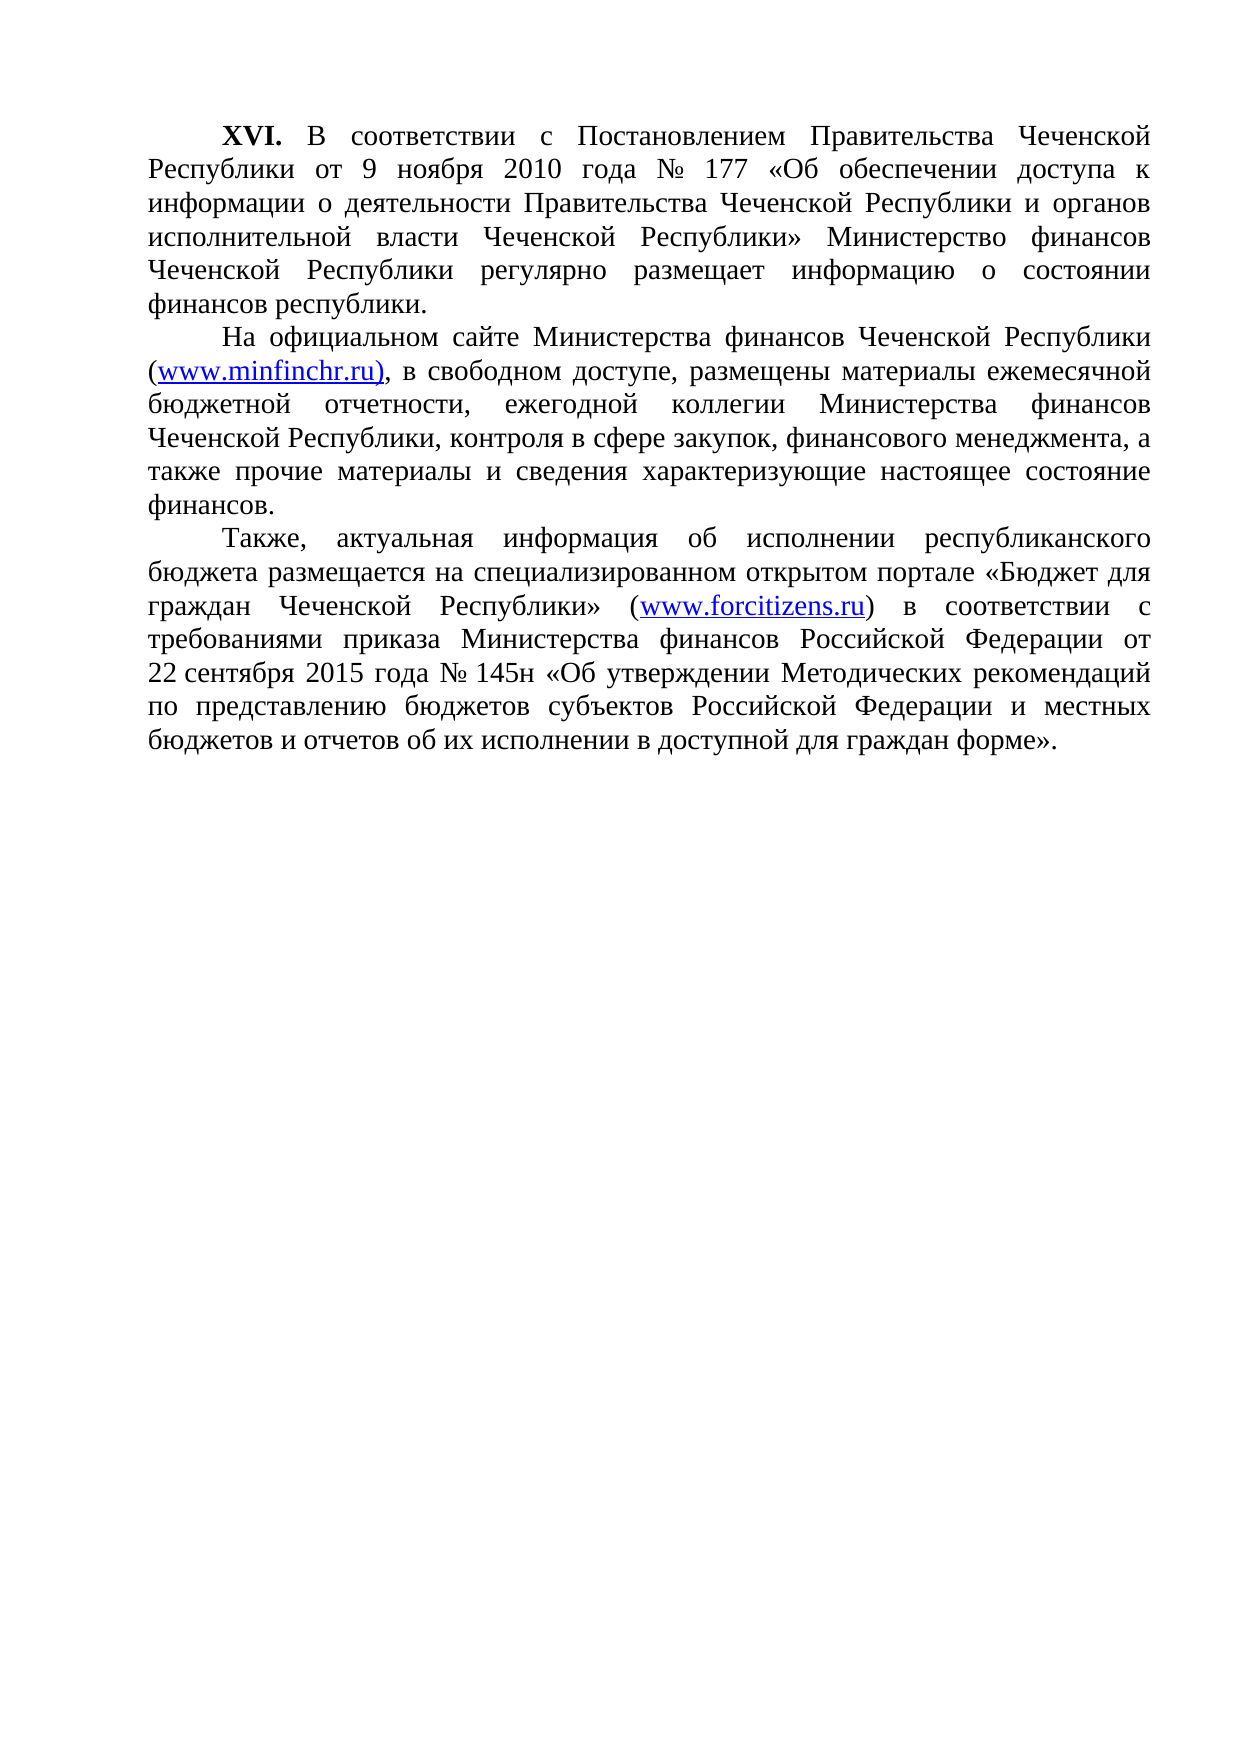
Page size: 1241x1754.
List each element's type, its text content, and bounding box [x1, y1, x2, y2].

text XVI. В соответствии с Постановлением Правительства Чеченской Республики от 9 ноября 2010 года № 177 «Об обеспечении доступа к информации о деятельности Правительства Чеченской Республики и органов исполнительной власти Чеченской Республики» Министерство финансов Чеченской Республики регулярно размещает информацию о состоянии финансов республики. [148, 118, 1152, 319]
text На официальном сайте Министерства финансов Чеченской Республики (www.minfinchr.ru), в свободном доступе, размещены материалы ежемесячной бюджетной отчетности, ежегодной коллегии Министерства финансов Чеченской Республики, контроля в сфере закупок, финансового менеджмента, а также прочие материалы и сведения характеризующие настоящее состояние финансов. [148, 319, 1152, 521]
text Также, актуальная информация об исполнении республиканского бюджета размещается на специализированном открытом портале «Бюджет для граждан Чеченской Республики» (www.forcitizens.ru) в соответствии с требованиями приказа Министерства финансов Российской Федерации от 22 сентября 2015 года № 145н «Об утверждении Методических рекомендаций по представлению бюджетов субъектов Российской Федерации и местных бюджетов и отчетов об их исполнении в доступной для граждан форме». [148, 521, 1152, 755]
